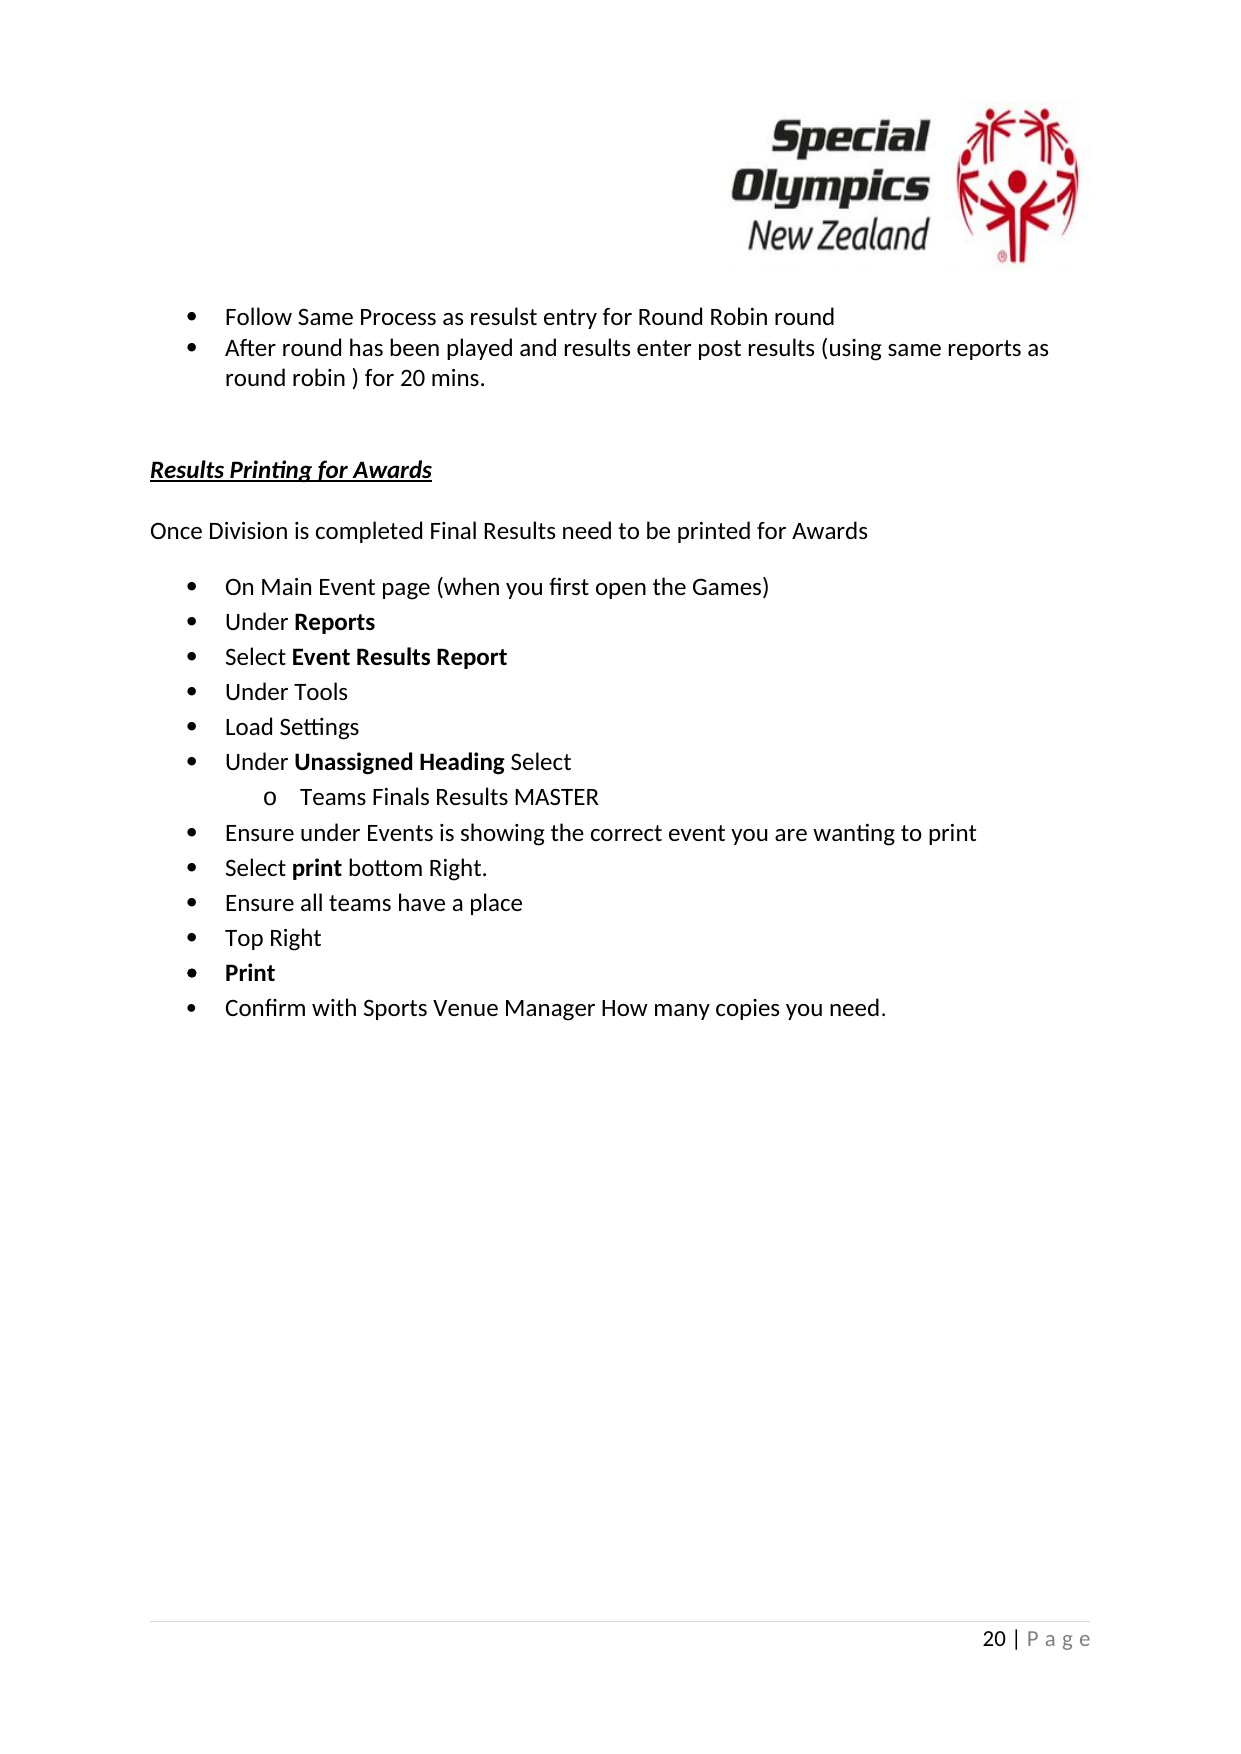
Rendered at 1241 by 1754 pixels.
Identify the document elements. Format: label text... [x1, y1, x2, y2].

list Confirm with Sports Venue Manager How many copies you need. [187, 992, 1090, 1023]
picture [720, 101, 1091, 271]
list Print [187, 957, 1090, 988]
list Follow Same Process as resulst entry for Round Robin round [187, 302, 1090, 332]
list Under Tools [187, 676, 1090, 707]
list On Main Event page (when you first open the Games) [187, 571, 1090, 602]
list Ensure all teams have a place [187, 887, 1090, 918]
text Once Division is completed Final Results need to be printed for Awards [150, 515, 1090, 546]
list Ensure under Events is showing the correct event you are wanting to print [187, 817, 1090, 848]
list Select print bottom Right. [187, 852, 1090, 883]
list Load Settings [187, 711, 1090, 742]
list Under Reports [187, 606, 1090, 637]
list Top Right [187, 922, 1090, 953]
list Select Event Results Report [187, 641, 1090, 672]
text Results Printing for Awards [150, 454, 1090, 485]
list Teams Finals Results MASTER [262, 781, 1090, 813]
list After round has been played and results enter post results (using same reports as round robin ) for 20 mins. [187, 332, 1090, 393]
list Under Unassigned Heading Select [187, 746, 1090, 777]
